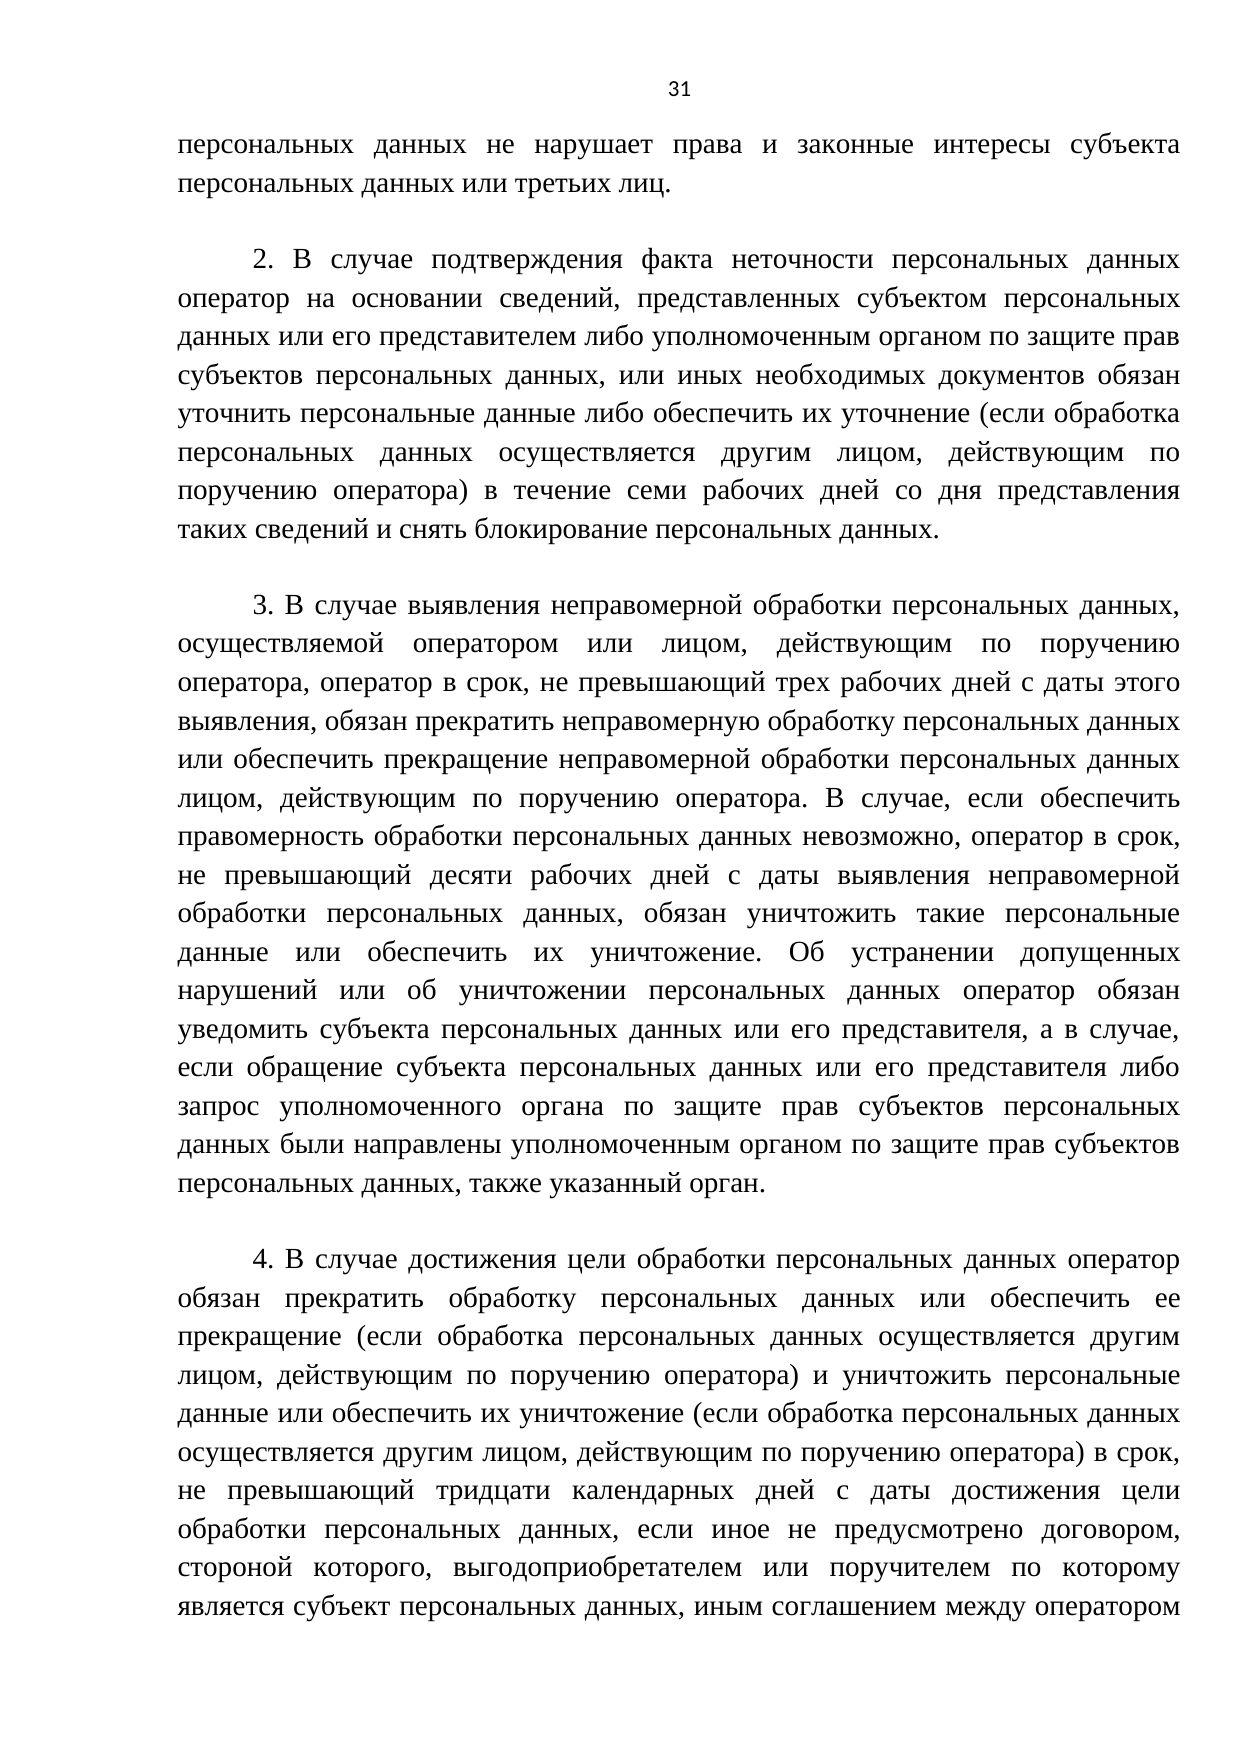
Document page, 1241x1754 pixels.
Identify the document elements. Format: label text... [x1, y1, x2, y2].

text 3. В случае выявления неправомерной обработки персональных данных, осуществляемой оператором или лицом, действующим по поручению оператора, оператор в срок, не превышающий трех рабочих дней с даты этого выявления, обязан прекратить неправомерную обработку персональных данных или обеспечить прекращение неправомерной обработки персональных данных лицом, действующим по поручению оператора. В случае, если обеспечить правомерность обработки персональных данных невозможно, оператор в срок, не превышающий десяти рабочих дней с даты выявления неправомерной обработки персональных данных, обязан уничтожить такие персональные данные или обеспечить их уничтожение. Об устранении допущенных нарушений или об уничтожении персональных данных оператор обязан уведомить субъекта персональных данных или его представителя, а в случае, если обращение субъекта персональных данных или его представителя либо запрос уполномоченного органа по защите прав субъектов персональных данных были направлены уполномоченным органом по защите прав субъектов персональных данных, также указанный орган. [177, 587, 1181, 1199]
text 2. В случае подтверждения факта неточности персональных данных оператор на основании сведений, представленных субъектом персональных данных или его представителем либо уполномоченным органом по защите прав субъектов персональных данных, или иных необходимых документов обязан уточнить персональные данные либо обеспечить их уточнение (если обработка персональных данных осуществляется другим лицом, действующим по поручению оператора) в течение семи рабочих дней со дня представления таких сведений и снять блокирование персональных данных. [177, 241, 1181, 544]
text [177, 127, 1181, 199]
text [177, 1241, 1181, 1622]
